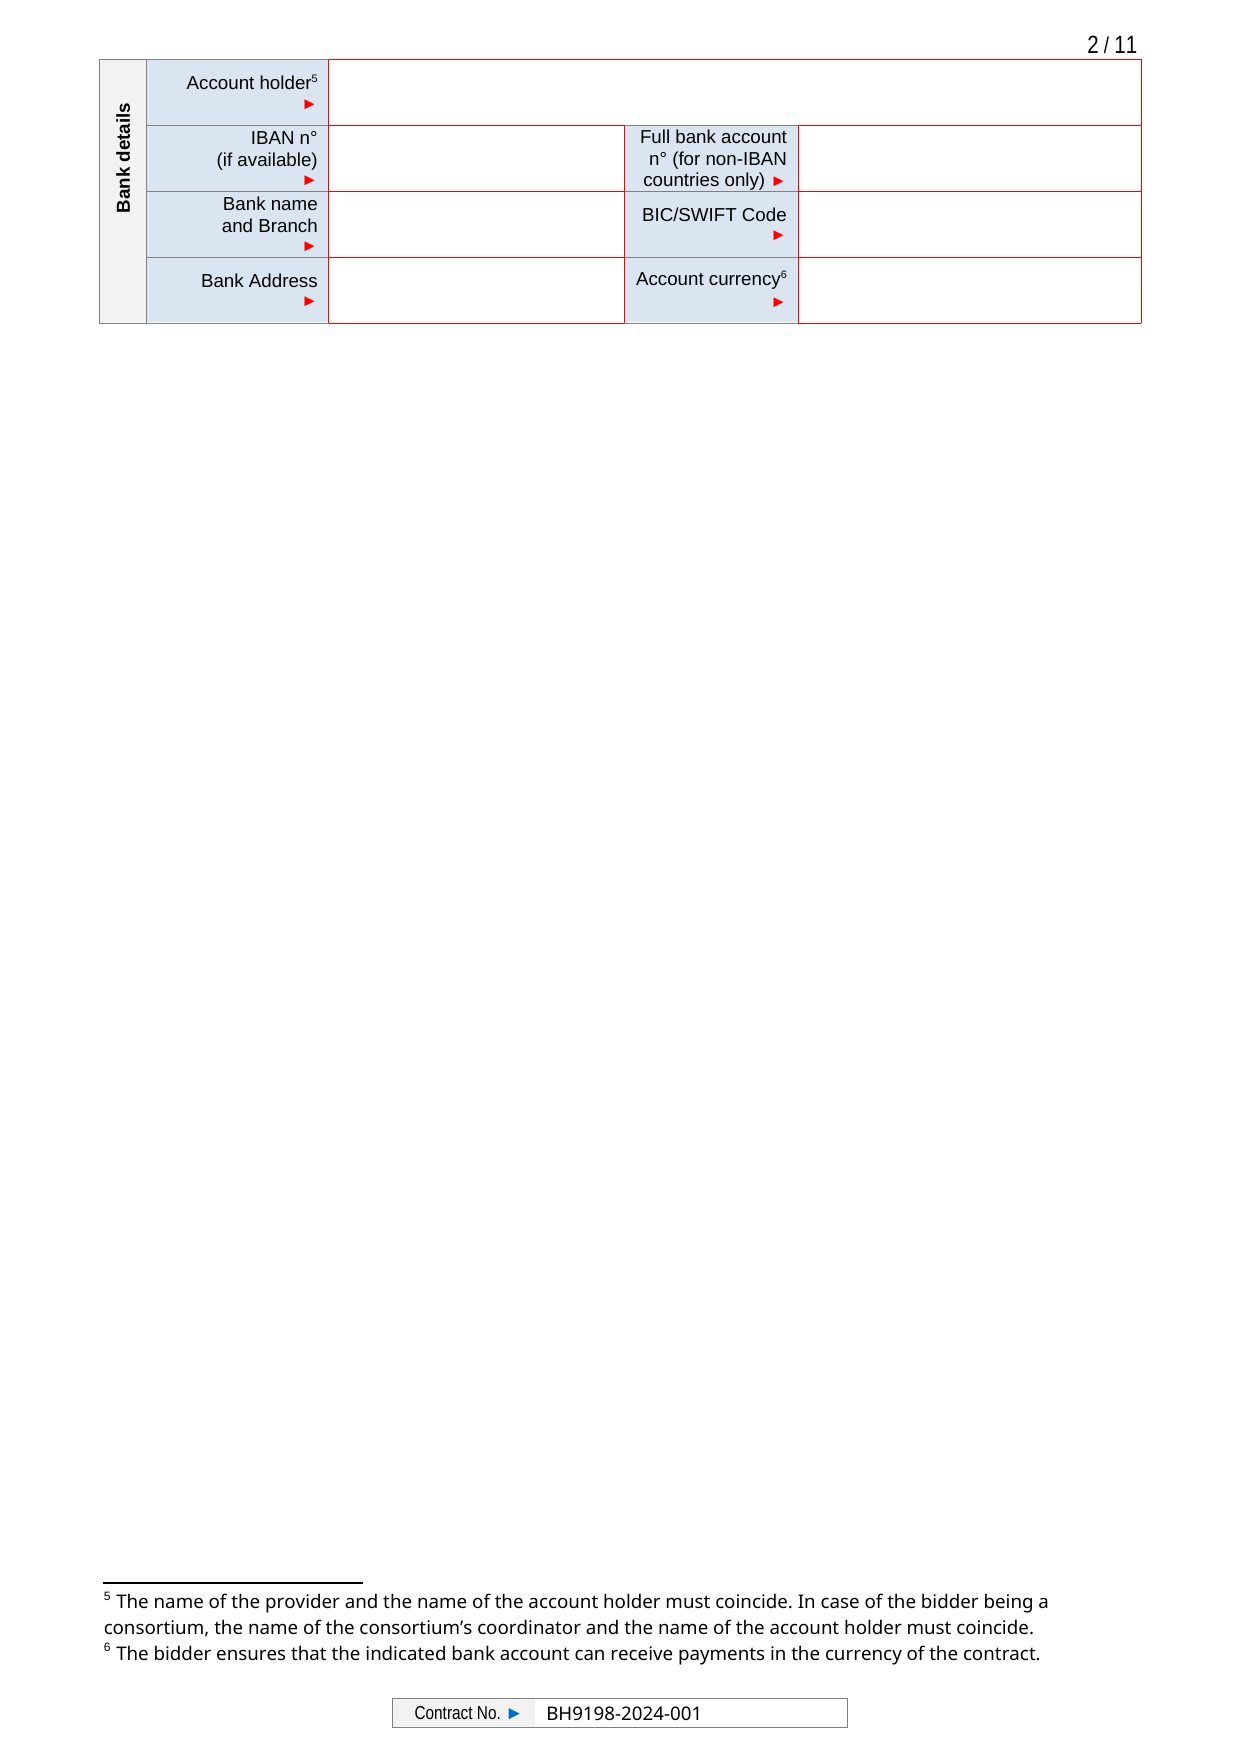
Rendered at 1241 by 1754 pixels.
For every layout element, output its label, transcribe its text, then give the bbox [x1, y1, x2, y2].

table_cell Account currency ► [625, 258, 798, 322]
table_cell [100, 257, 146, 322]
table_cell [329, 258, 624, 322]
table_cell Bank Address ► [147, 258, 328, 322]
table_cell [329, 60, 1141, 125]
table_cell Full bank account n° (for non-IBAN countries only) ► [625, 126, 798, 191]
table_cell [329, 126, 624, 191]
table_cell IBAN n° (if available) ► [147, 126, 328, 191]
table_cell Bank details [100, 60, 146, 257]
table_cell [329, 192, 624, 257]
table_cell BIC/SWIFT Code ► [625, 192, 798, 257]
table_cell [799, 258, 1141, 322]
table_cell Bank name and Branch ► [147, 192, 328, 257]
table_cell Account holder ► [147, 60, 328, 125]
table_cell [799, 192, 1141, 257]
table_cell [799, 126, 1141, 191]
